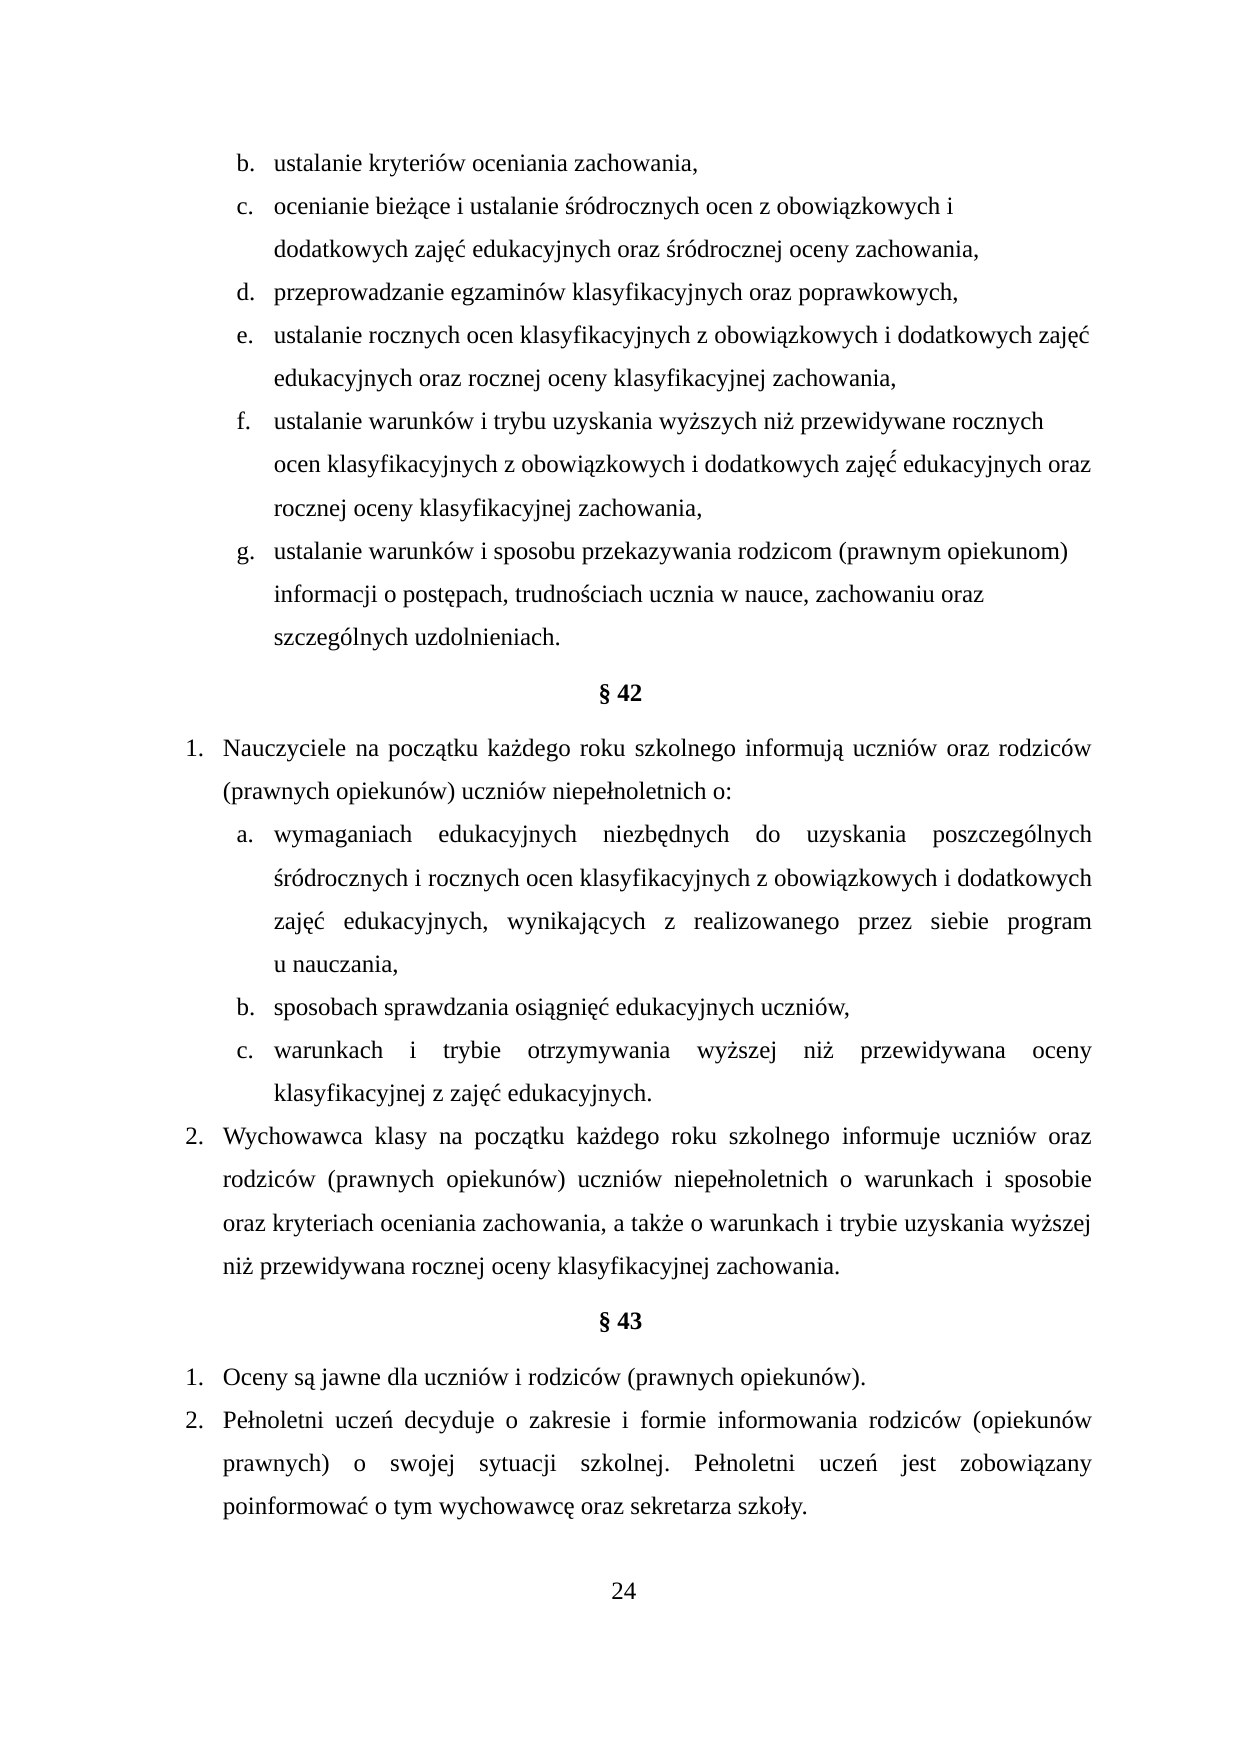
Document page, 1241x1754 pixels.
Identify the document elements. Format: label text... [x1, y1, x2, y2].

list sposobach sprawdzania osiągnięć edukacyjnych uczniów, [236, 992, 1092, 1021]
list Pełnoletni uczeń decyduje o zakresie i formie informowania rodziców (opiekunów prawnych) o swojej sytuacji szkolnej. Pełnoletni uczeń jest zobowiązany poinformować o tym wychowawcę oraz sekretarza szkoły. [185, 1405, 1092, 1520]
text § 42 [148, 678, 1092, 706]
list ocenianie bieżące i ustalanie śródrocznych ocen z obowiązkowych i dodatkowych zajęć edukacyjnych oraz śródrocznej oceny zachowania, [236, 191, 1092, 263]
list warunkach i trybie otrzymywania wyższej niż przewidywana oceny klasyfikacyjnej z zajęć edukacyjnych. [236, 1035, 1092, 1107]
list Wychowawca klasy na początku każdego roku szkolnego informuje uczniów oraz rodziców (prawnych opiekunów) uczniów niepełnoletnich o warunkach i sposobie oraz kryteriach oceniania zachowania, a także o warunkach i trybie uzyskania wyższej niż przewidywana rocznej oceny klasyfikacyjnej zachowania. [185, 1121, 1092, 1279]
text § 43 [148, 1306, 1092, 1335]
list ustalanie warunków i trybu uzyskania wyższych niż przewidywane rocznych ocen klasyfikacyjnych z obowiązkowych i dodatkowych zajęć́ edukacyjnych oraz rocznej oceny klasyfikacyjnej zachowania, [236, 406, 1092, 521]
list ustalanie rocznych ocen klasyfikacyjnych z obowiązkowych i dodatkowych zajęć edukacyjnych oraz rocznej oceny klasyfikacyjnej zachowania, [236, 320, 1092, 392]
list ustalanie warunków i sposobu przekazywania rodzicom (prawnym opiekunom) informacji o postępach, trudnościach ucznia w nauce, zachowaniu oraz szczególnych uzdolnieniach. [236, 536, 1092, 651]
list wymaganiach edukacyjnych niezbędnych do uzyskania poszczególnych śródrocznych i rocznych ocen klasyfikacyjnych z obowiązkowych i dodatkowych zajęć edukacyjnych, wynikających z realizowanego przez siebie program u nauczania, [236, 819, 1092, 978]
list ustalanie kryteriów oceniania zachowania, [236, 148, 1092, 176]
list przeprowadzanie egzaminów klasyfikacyjnych oraz poprawkowych, [236, 277, 1092, 306]
list Oceny są jawne dla uczniów i rodziców (prawnych opiekunów). [185, 1362, 1092, 1391]
list Nauczyciele na początku każdego roku szkolnego informują uczniów oraz rodziców (prawnych opiekunów) uczniów niepełnoletnich o: [185, 733, 1092, 805]
